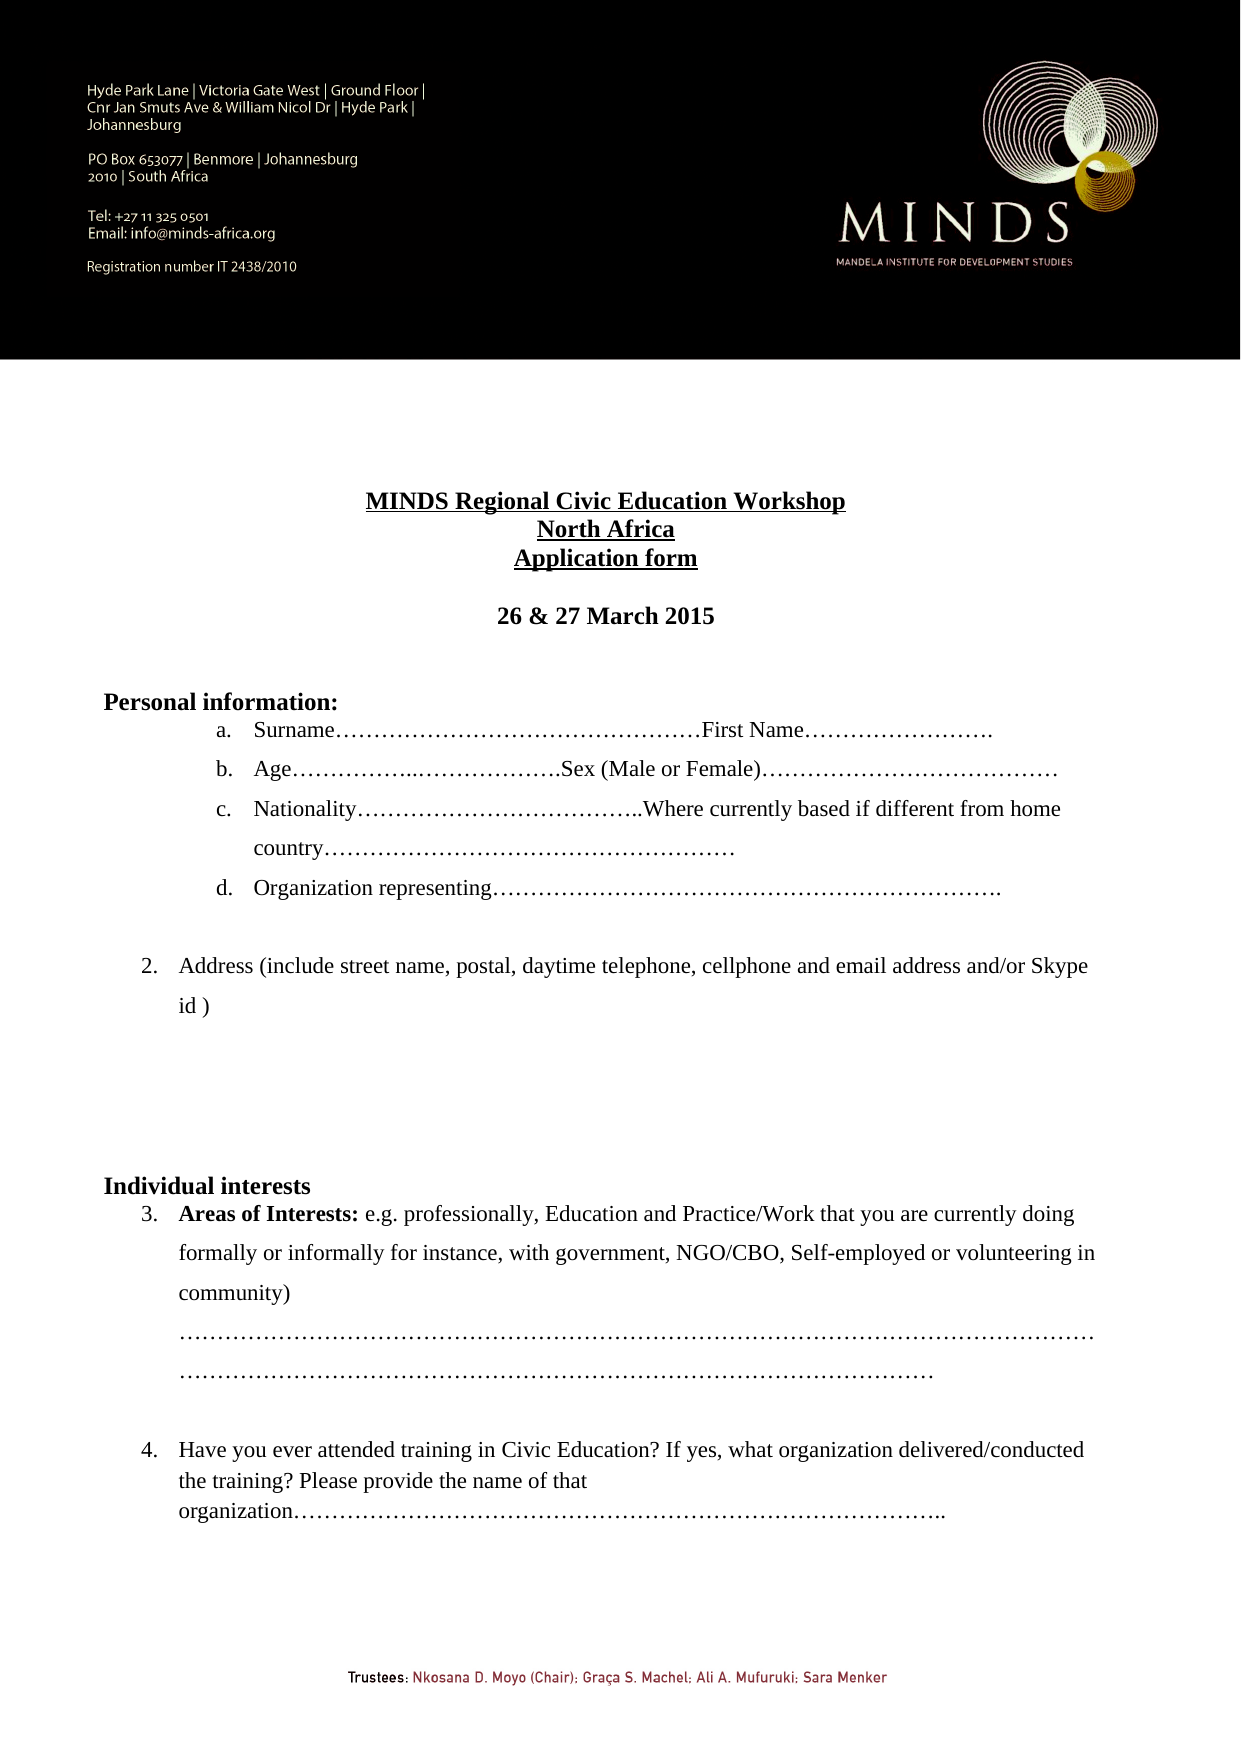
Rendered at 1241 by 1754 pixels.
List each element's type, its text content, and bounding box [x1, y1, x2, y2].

text Personal information: [103, 687, 1108, 716]
text Application form [103, 543, 1108, 572]
text MINDS Regional Civic Education Workshop [103, 486, 1108, 514]
text North Africa [103, 514, 1108, 543]
list Age……………..……………….Sex (Male or Female)………………………………… [216, 755, 1108, 782]
picture [0, 0, 1241, 1751]
list Areas of Interests: e.g. professionally, Education and Practice/Work that you are currently doing formally or informally for instance, with government, NGO/CBO, Self-employed or volunteering in community)………………………………………………………………………………………………………………………………………………………………………………………………… [141, 1199, 1108, 1384]
text Individual interests [103, 1171, 1108, 1199]
list Address (include street name, postal, daytime telephone, cellphone and email address and/or Skype id ) [141, 953, 1108, 1018]
list Have you ever attended training in Civic Education? If yes, what organization delivered/conducted the training? Please provide the name of that organization………………………………………………………………………….. [141, 1436, 1108, 1523]
text 26 & 27 March 2015 [103, 601, 1108, 629]
list Nationality………………………………..Where currently based if different from home country……………………………………………… [216, 795, 1108, 861]
list Surname…………………………………………First Name……………………. [216, 716, 1108, 742]
list Organization representing…………………………………………………………. [216, 874, 1108, 900]
